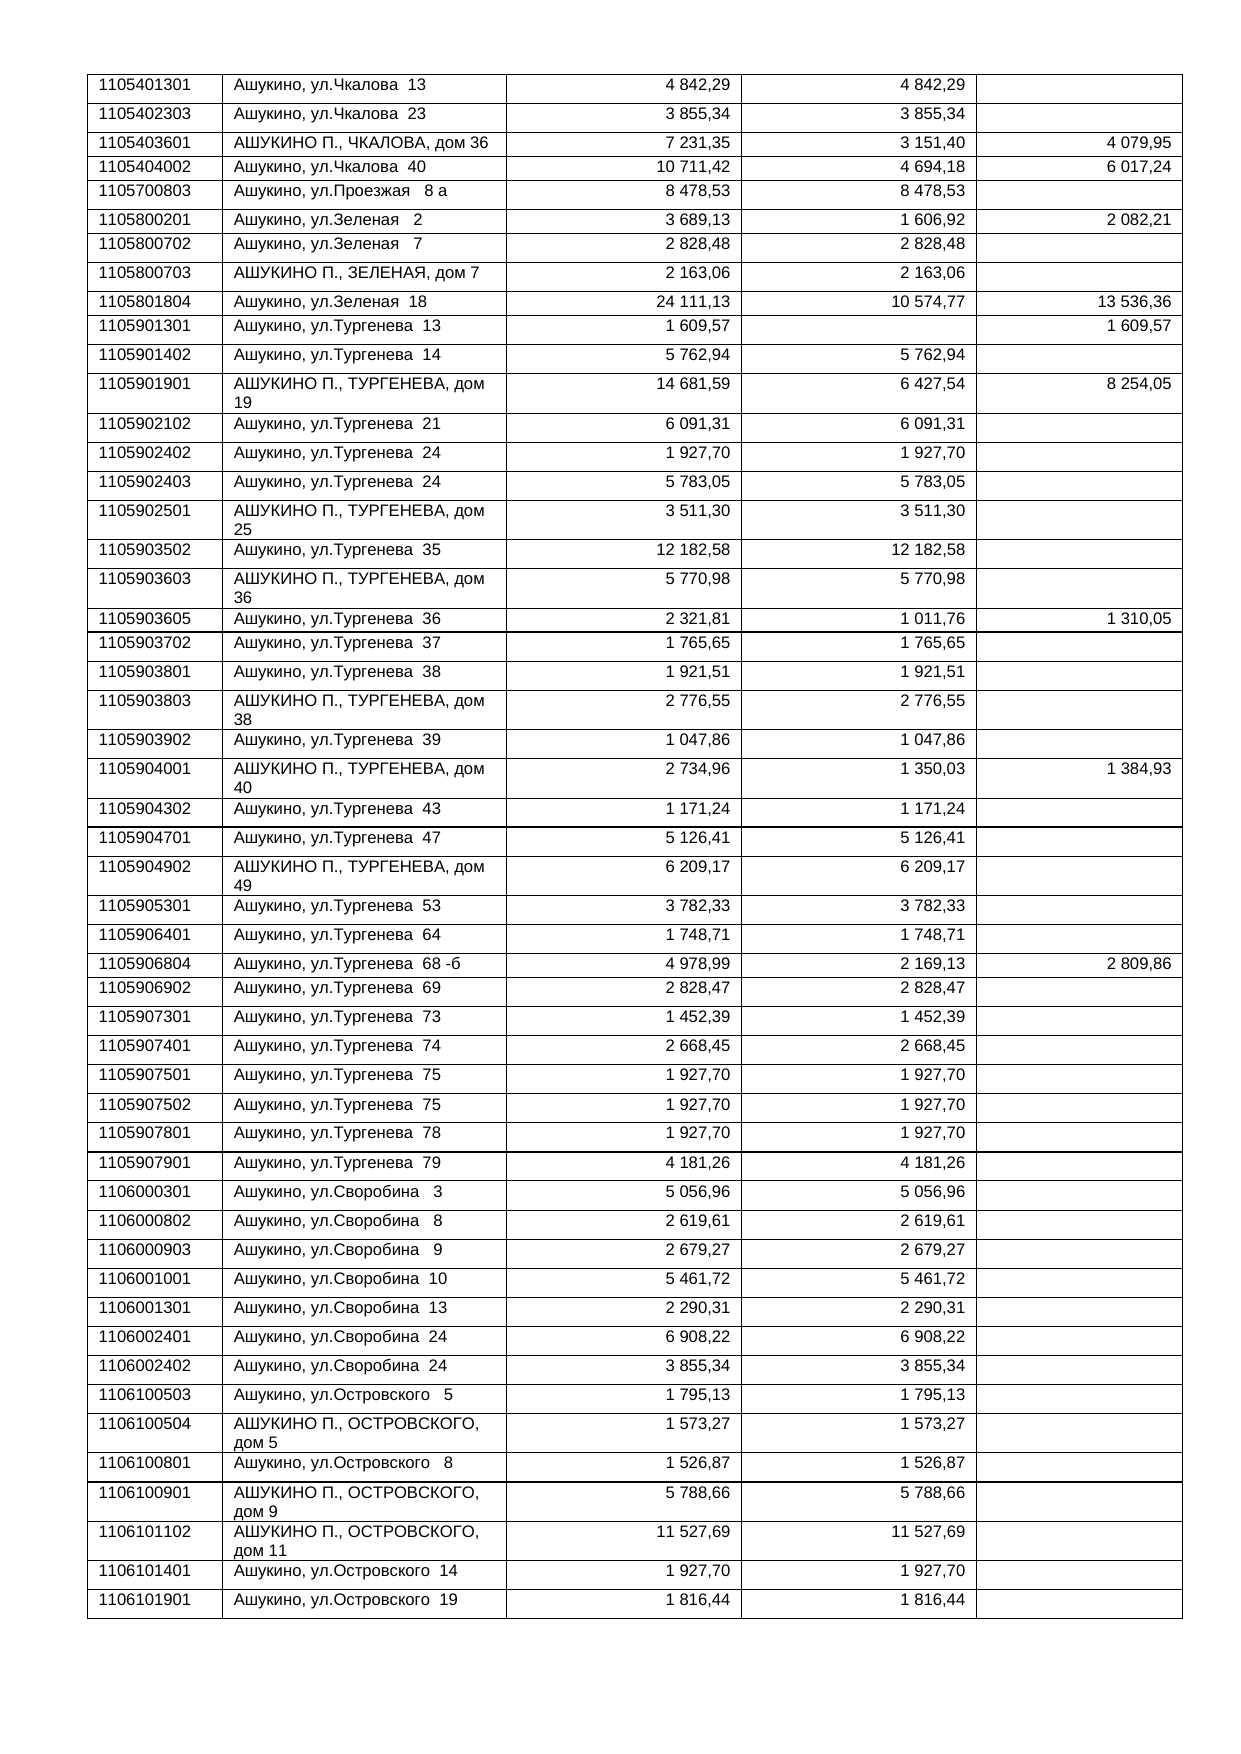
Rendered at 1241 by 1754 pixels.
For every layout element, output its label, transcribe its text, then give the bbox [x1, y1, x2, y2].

table_cell 1105903801 [88, 662, 222, 689]
table_cell 1105402303 [88, 104, 222, 132]
table_cell 2 668,45 [507, 1036, 741, 1064]
table_cell [977, 730, 1182, 758]
table_cell Ашукино, ул.Островского 5 [223, 1385, 506, 1413]
table_cell 1105907502 [88, 1094, 222, 1122]
table_cell [977, 345, 1182, 373]
table_cell 5 056,96 [507, 1181, 741, 1209]
table_cell АШУКИНО П., ОСТРОВСКОГО, дом 5 [223, 1414, 506, 1452]
table_cell Ашукино, ул.Тургенева 39 [223, 730, 506, 758]
table_cell [977, 978, 1182, 1006]
table_cell Ашукино, ул.Островского 14 [223, 1561, 506, 1589]
table_cell 1 047,86 [507, 730, 741, 758]
table_cell Ашукино, ул.Островского 19 [223, 1590, 506, 1618]
table_cell 6 427,54 [742, 374, 976, 412]
table_cell [977, 1561, 1182, 1589]
table_cell 12 182,58 [507, 540, 741, 568]
table_cell Ашукино, ул.Тургенева 37 [223, 633, 506, 661]
table_cell [977, 1453, 1182, 1481]
table_cell 1 927,70 [742, 1065, 976, 1093]
table_cell 1106101901 [88, 1590, 222, 1618]
table_cell 6 908,22 [742, 1327, 976, 1355]
table_cell 2 776,55 [507, 691, 741, 729]
table_cell Ашукино, ул.Тургенева 14 [223, 345, 506, 373]
table_cell АШУКИНО П., ОСТРОВСКОГО, дом 9 [223, 1483, 506, 1521]
table_cell 6 091,31 [742, 414, 976, 442]
table_cell 1105801804 [88, 292, 222, 315]
table_cell Ашукино, ул.Чкалова 13 [223, 75, 506, 103]
table_cell 1105903502 [88, 540, 222, 568]
table_cell 3 855,34 [742, 1356, 976, 1384]
table_cell [977, 472, 1182, 500]
table_cell 1 748,71 [507, 925, 741, 953]
table_cell 1105907801 [88, 1123, 222, 1151]
table_cell [977, 443, 1182, 471]
table_cell Ашукино, ул.Своробина 24 [223, 1327, 506, 1355]
table_cell Ашукино, ул.Тургенева 75 [223, 1094, 506, 1122]
table_cell 1105907901 [88, 1153, 222, 1180]
table_cell 5 762,94 [742, 345, 976, 373]
table_cell 3 511,30 [507, 501, 741, 539]
table_cell Ашукино, ул.Тургенева 43 [223, 799, 506, 826]
table_cell 1105403601 [88, 133, 222, 156]
table_cell 1105907501 [88, 1065, 222, 1093]
table_cell 1105901901 [88, 374, 222, 412]
table_cell 4 842,29 [507, 75, 741, 103]
table_cell Ашукино, ул.Тургенева 38 [223, 662, 506, 689]
table_cell 1105903603 [88, 569, 222, 607]
table_cell 1 765,65 [507, 633, 741, 661]
table_cell 2 321,81 [507, 609, 741, 631]
table_cell 3 855,34 [507, 1356, 741, 1384]
table_cell 3 782,33 [742, 896, 976, 924]
table_cell 1 606,92 [742, 210, 976, 233]
table_cell 1 921,51 [507, 662, 741, 689]
table_cell [977, 569, 1182, 607]
table_cell АШУКИНО П., ЗЕЛЕНАЯ, дом 7 [223, 263, 506, 291]
table_cell 1105904001 [88, 759, 222, 797]
table_cell АШУКИНО П., ТУРГЕНЕВА, дом 40 [223, 759, 506, 797]
table_cell 1105907401 [88, 1036, 222, 1064]
table_cell [977, 1269, 1182, 1297]
table_cell 1 609,57 [977, 316, 1182, 344]
table_cell 1106002402 [88, 1356, 222, 1384]
table_cell 4 181,26 [507, 1153, 741, 1180]
table_cell 2 619,61 [507, 1211, 741, 1238]
table_cell 3 782,33 [507, 896, 741, 924]
table_cell 1105906401 [88, 925, 222, 953]
table_cell 1 927,70 [507, 443, 741, 471]
table_cell 1105902403 [88, 472, 222, 500]
table_cell Ашукино, ул.Чкалова 40 [223, 157, 506, 180]
table_cell 1105907301 [88, 1007, 222, 1035]
table_cell 1106000802 [88, 1211, 222, 1238]
table_cell 2 679,27 [507, 1240, 741, 1268]
table_cell 1106101102 [88, 1522, 222, 1560]
table_cell 5 461,72 [507, 1269, 741, 1297]
table_cell 13 536,36 [977, 292, 1182, 315]
table_cell 6 908,22 [507, 1327, 741, 1355]
table_cell 1 573,27 [507, 1414, 741, 1452]
table_cell 3 689,13 [507, 210, 741, 233]
table_cell 10 711,42 [507, 157, 741, 180]
table_cell 1105903902 [88, 730, 222, 758]
table_cell Ашукино, ул.Своробина 9 [223, 1240, 506, 1268]
table_cell 2 809,86 [977, 954, 1182, 977]
table_cell Ашукино, ул.Тургенева 47 [223, 828, 506, 856]
table_cell [977, 1385, 1182, 1413]
table_cell 1105404002 [88, 157, 222, 180]
table_cell Ашукино, ул.Проезжая 8 а [223, 181, 506, 209]
table_cell 7 231,35 [507, 133, 741, 156]
table_cell Ашукино, ул.Своробина 8 [223, 1211, 506, 1238]
table_cell 2 163,06 [742, 263, 976, 291]
table_cell Ашукино, ул.Тургенева 79 [223, 1153, 506, 1180]
table_cell 2 668,45 [742, 1036, 976, 1064]
table_cell 1105902501 [88, 501, 222, 539]
table_cell 2 082,21 [977, 210, 1182, 233]
table_cell [977, 1590, 1182, 1618]
table_cell 5 762,94 [507, 345, 741, 373]
table_cell [977, 1522, 1182, 1560]
table_cell 1 384,93 [977, 759, 1182, 797]
table_cell Ашукино, ул.Чкалова 23 [223, 104, 506, 132]
table_cell Ашукино, ул.Своробина 3 [223, 1181, 506, 1209]
table_cell 1 171,24 [742, 799, 976, 826]
table_cell Ашукино, ул.Тургенева 68 -б [223, 954, 506, 977]
table_cell Ашукино, ул.Зеленая 18 [223, 292, 506, 315]
table_cell [977, 263, 1182, 291]
table_cell 1 927,70 [742, 443, 976, 471]
table_cell Ашукино, ул.Тургенева 24 [223, 472, 506, 500]
table_cell 2 734,96 [507, 759, 741, 797]
table_cell 1 526,87 [507, 1453, 741, 1481]
table_cell 1 816,44 [507, 1590, 741, 1618]
table_cell 12 182,58 [742, 540, 976, 568]
table_cell 14 681,59 [507, 374, 741, 412]
table_cell Ашукино, ул.Тургенева 78 [223, 1123, 506, 1151]
table_cell 4 978,99 [507, 954, 741, 977]
table_cell 2 290,31 [507, 1298, 741, 1326]
table_cell 1 795,13 [742, 1385, 976, 1413]
table_cell [977, 501, 1182, 539]
table_cell [977, 633, 1182, 661]
table_cell Ашукино, ул.Зеленая 2 [223, 210, 506, 233]
table_cell Ашукино, ул.Тургенева 64 [223, 925, 506, 953]
table_cell АШУКИНО П., ОСТРОВСКОГО, дом 11 [223, 1522, 506, 1560]
table_cell 1 927,70 [742, 1094, 976, 1122]
table_cell 6 017,24 [977, 157, 1182, 180]
table_cell [977, 691, 1182, 729]
table_cell 1 921,51 [742, 662, 976, 689]
table_cell 1 927,70 [742, 1123, 976, 1151]
table_cell 3 151,40 [742, 133, 976, 156]
table_cell Ашукино, ул.Тургенева 75 [223, 1065, 506, 1093]
table_cell АШУКИНО П., ЧКАЛОВА, дом 36 [223, 133, 506, 156]
table_cell 1 452,39 [507, 1007, 741, 1035]
table_cell 6 209,17 [742, 857, 976, 895]
table_cell 1 047,86 [742, 730, 976, 758]
table_cell 4 842,29 [742, 75, 976, 103]
table_cell АШУКИНО П., ТУРГЕНЕВА, дом 38 [223, 691, 506, 729]
table_cell 6 091,31 [507, 414, 741, 442]
table_cell 1105903702 [88, 633, 222, 661]
table_cell 5 783,05 [507, 472, 741, 500]
table_cell 10 574,77 [742, 292, 976, 315]
table_cell 1 011,76 [742, 609, 976, 631]
table_cell 1 927,70 [507, 1094, 741, 1122]
table_cell 2 828,47 [742, 978, 976, 1006]
table_cell [977, 1181, 1182, 1209]
table_cell Ашукино, ул.Своробина 13 [223, 1298, 506, 1326]
table_cell 5 056,96 [742, 1181, 976, 1209]
table_cell Ашукино, ул.Тургенева 36 [223, 609, 506, 631]
table_cell [977, 540, 1182, 568]
table_cell [977, 1356, 1182, 1384]
table_cell 1 171,24 [507, 799, 741, 826]
table_cell [977, 104, 1182, 132]
table_cell 5 788,66 [742, 1483, 976, 1521]
table_cell 1105905301 [88, 896, 222, 924]
table_cell Ашукино, ул.Тургенева 73 [223, 1007, 506, 1035]
table_cell 5 788,66 [507, 1483, 741, 1521]
table_cell 1105401301 [88, 75, 222, 103]
table_cell 1 816,44 [742, 1590, 976, 1618]
table_cell 3 855,34 [742, 104, 976, 132]
table_cell [977, 181, 1182, 209]
table_cell 1105901301 [88, 316, 222, 344]
table_cell 5 770,98 [742, 569, 976, 607]
table_cell 1106101401 [88, 1561, 222, 1589]
table_cell [977, 828, 1182, 856]
table_cell [977, 1065, 1182, 1093]
table_cell 1105906804 [88, 954, 222, 977]
table_cell 8 478,53 [742, 181, 976, 209]
table_cell 24 111,13 [507, 292, 741, 315]
table_cell 1105902102 [88, 414, 222, 442]
table_cell [977, 414, 1182, 442]
table_cell 1106100801 [88, 1453, 222, 1481]
table_cell 1 609,57 [507, 316, 741, 344]
table_cell 1106100503 [88, 1385, 222, 1413]
table_cell 5 770,98 [507, 569, 741, 607]
table_cell 1 452,39 [742, 1007, 976, 1035]
table_cell 2 169,13 [742, 954, 976, 977]
table_cell 1 310,05 [977, 609, 1182, 631]
table_cell Ашукино, ул.Своробина 24 [223, 1356, 506, 1384]
table_cell [977, 1094, 1182, 1122]
table_cell 1 927,70 [742, 1561, 976, 1589]
table_cell 1 927,70 [507, 1123, 741, 1151]
table_cell 1106001001 [88, 1269, 222, 1297]
table_cell [977, 1298, 1182, 1326]
table_cell [977, 896, 1182, 924]
table_cell 5 126,41 [507, 828, 741, 856]
table_cell 1106000301 [88, 1181, 222, 1209]
table_cell 1 927,70 [507, 1065, 741, 1093]
table_cell [977, 234, 1182, 262]
table_cell 1105904302 [88, 799, 222, 826]
table_cell 5 783,05 [742, 472, 976, 500]
table_cell 2 290,31 [742, 1298, 976, 1326]
table_cell 1105902402 [88, 443, 222, 471]
table_cell 1106100901 [88, 1483, 222, 1521]
table_cell Ашукино, ул.Своробина 10 [223, 1269, 506, 1297]
table_cell 2 828,47 [507, 978, 741, 1006]
table_cell 11 527,69 [742, 1522, 976, 1560]
table_cell 1 573,27 [742, 1414, 976, 1452]
table_cell [977, 75, 1182, 103]
table_cell 1 350,03 [742, 759, 976, 797]
table_cell 1 927,70 [507, 1561, 741, 1589]
table_cell 4 694,18 [742, 157, 976, 180]
table_cell 1106100504 [88, 1414, 222, 1452]
table_cell АШУКИНО П., ТУРГЕНЕВА, дом 25 [223, 501, 506, 539]
table_cell 2 163,06 [507, 263, 741, 291]
table_cell Ашукино, ул.Тургенева 74 [223, 1036, 506, 1064]
table_cell 1106002401 [88, 1327, 222, 1355]
table_cell 2 776,55 [742, 691, 976, 729]
table_cell [977, 1211, 1182, 1238]
table_cell 1105700803 [88, 181, 222, 209]
table_cell 5 126,41 [742, 828, 976, 856]
table_cell Ашукино, ул.Зеленая 7 [223, 234, 506, 262]
table_cell 3 855,34 [507, 104, 741, 132]
table_cell 2 828,48 [742, 234, 976, 262]
table_cell [977, 662, 1182, 689]
table_cell 5 461,72 [742, 1269, 976, 1297]
table_cell 8 478,53 [507, 181, 741, 209]
table_cell [977, 1483, 1182, 1521]
table_cell 1105901402 [88, 345, 222, 373]
table_cell Ашукино, ул.Тургенева 21 [223, 414, 506, 442]
table_cell [977, 1007, 1182, 1035]
table_cell АШУКИНО П., ТУРГЕНЕВА, дом 36 [223, 569, 506, 607]
table_cell [977, 1153, 1182, 1180]
table_cell [977, 857, 1182, 895]
table_cell 2 828,48 [507, 234, 741, 262]
table_cell 1106001301 [88, 1298, 222, 1326]
table_cell 4 181,26 [742, 1153, 976, 1180]
table_cell [977, 1327, 1182, 1355]
table_cell [977, 1036, 1182, 1064]
table_cell Ашукино, ул.Тургенева 69 [223, 978, 506, 1006]
table_cell 1105904701 [88, 828, 222, 856]
table_cell 1105800201 [88, 210, 222, 233]
table_cell Ашукино, ул.Тургенева 24 [223, 443, 506, 471]
table_cell 1 795,13 [507, 1385, 741, 1413]
table_cell 1106000903 [88, 1240, 222, 1268]
table_cell 1 765,65 [742, 633, 976, 661]
table_cell 6 209,17 [507, 857, 741, 895]
table_cell 1105904902 [88, 857, 222, 895]
table_cell 1105800703 [88, 263, 222, 291]
table_cell Ашукино, ул.Тургенева 35 [223, 540, 506, 568]
table_cell 1 748,71 [742, 925, 976, 953]
table_cell [977, 1123, 1182, 1151]
table_cell 1105903605 [88, 609, 222, 631]
table_cell [977, 1414, 1182, 1452]
table_cell 4 079,95 [977, 133, 1182, 156]
table_cell 2 619,61 [742, 1211, 976, 1238]
table_cell Ашукино, ул.Островского 8 [223, 1453, 506, 1481]
table_cell 8 254,05 [977, 374, 1182, 412]
table_cell [977, 799, 1182, 826]
table_cell АШУКИНО П., ТУРГЕНЕВА, дом 49 [223, 857, 506, 895]
table_cell Ашукино, ул.Тургенева 13 [223, 316, 506, 344]
table_cell [977, 1240, 1182, 1268]
table_cell АШУКИНО П., ТУРГЕНЕВА, дом 19 [223, 374, 506, 412]
table_cell 1105903803 [88, 691, 222, 729]
table_cell [742, 316, 976, 344]
table_cell 2 679,27 [742, 1240, 976, 1268]
table_cell [977, 925, 1182, 953]
table_cell 1105800702 [88, 234, 222, 262]
table_cell Ашукино, ул.Тургенева 53 [223, 896, 506, 924]
table_cell 1105906902 [88, 978, 222, 1006]
table_cell 1 526,87 [742, 1453, 976, 1481]
table_cell 3 511,30 [742, 501, 976, 539]
table_cell 11 527,69 [507, 1522, 741, 1560]
